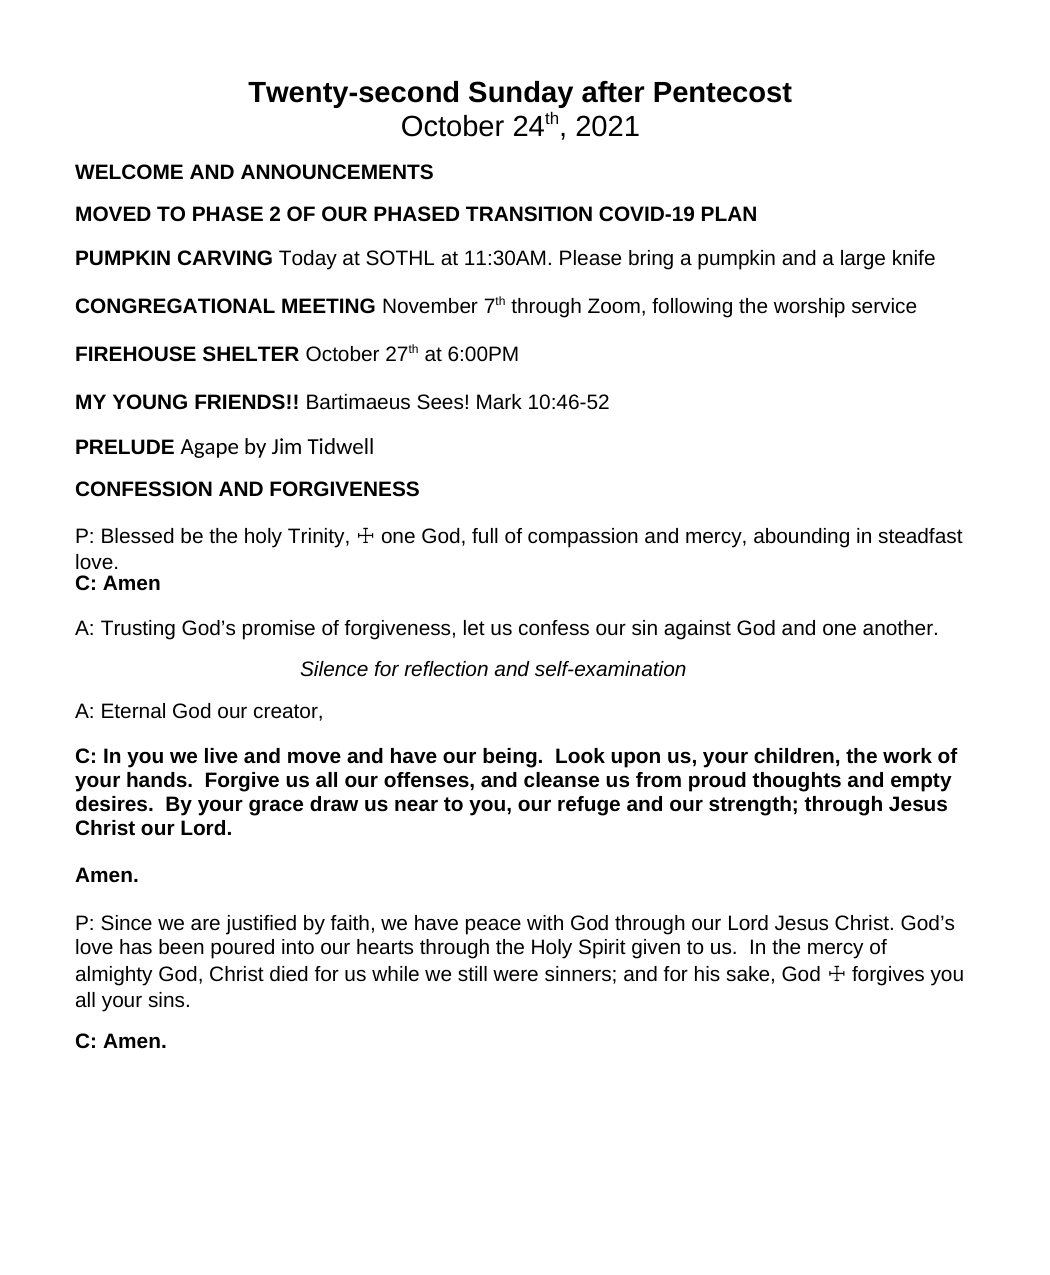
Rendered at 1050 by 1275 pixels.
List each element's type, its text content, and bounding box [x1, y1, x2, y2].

text A: Eternal God our creator, [75, 702, 966, 723]
text Twenty-second Sunday after Pentecost [75, 75, 966, 108]
text Silence for reflection and self-examination [75, 660, 966, 681]
text MY YOUNG FRIENDS!! Bartimaeus Sees! Mark 10:46-52 [305, 390, 966, 414]
text MOVED TO PHASE 2 OF OUR PHASED TRANSITION COVID-19 PLAN [75, 204, 966, 225]
text P: Since we are justified by faith, we have peace with God through our Lord Jesus Christ. God’s love has been poured into our hearts through the Holy Spirit given to us. In the mercy of almighty God, Christ died for us while we still were sinners; and for his sake, God ☩ forgives you all your sins. [75, 911, 966, 1011]
text CONFESSION AND FORGIVENESS [75, 479, 966, 500]
text PRELUDE Agape by Jim Tidwell [75, 438, 966, 459]
text A: Trusting God’s promise of forgiveness, let us confess our sin against God and one another. [75, 615, 966, 639]
text CONGREGATIONAL MEETING November 7th through Zoom, following the worship service [75, 294, 966, 318]
text PUMPKIN CARVING Today at SOTHL at 11:30AM. Please bring a pumpkin and a large knife [75, 246, 966, 270]
text P: Blessed be the holy Trinity, ☩ one God, full of compassion and mercy, abounding in steadfast love. [75, 521, 966, 574]
text C: Amen [75, 574, 966, 594]
text FIREHOUSE SHELTER October 27th at 6:00PM [75, 342, 966, 366]
text WELCOME AND ANNOUNCEMENTS [75, 163, 966, 184]
text C: Amen. [75, 1032, 966, 1053]
text October 24th, 2021 [75, 108, 966, 142]
text C: In you we live and move and have our being. Look upon us, your children, the work of your hands. Forgive us all our offenses, and cleanse us from proud thoughts and empty desires. By your grace draw us near to you, our refuge and our strength; through Jesus Christ our Lord. [75, 743, 966, 839]
text Amen. [75, 863, 966, 887]
